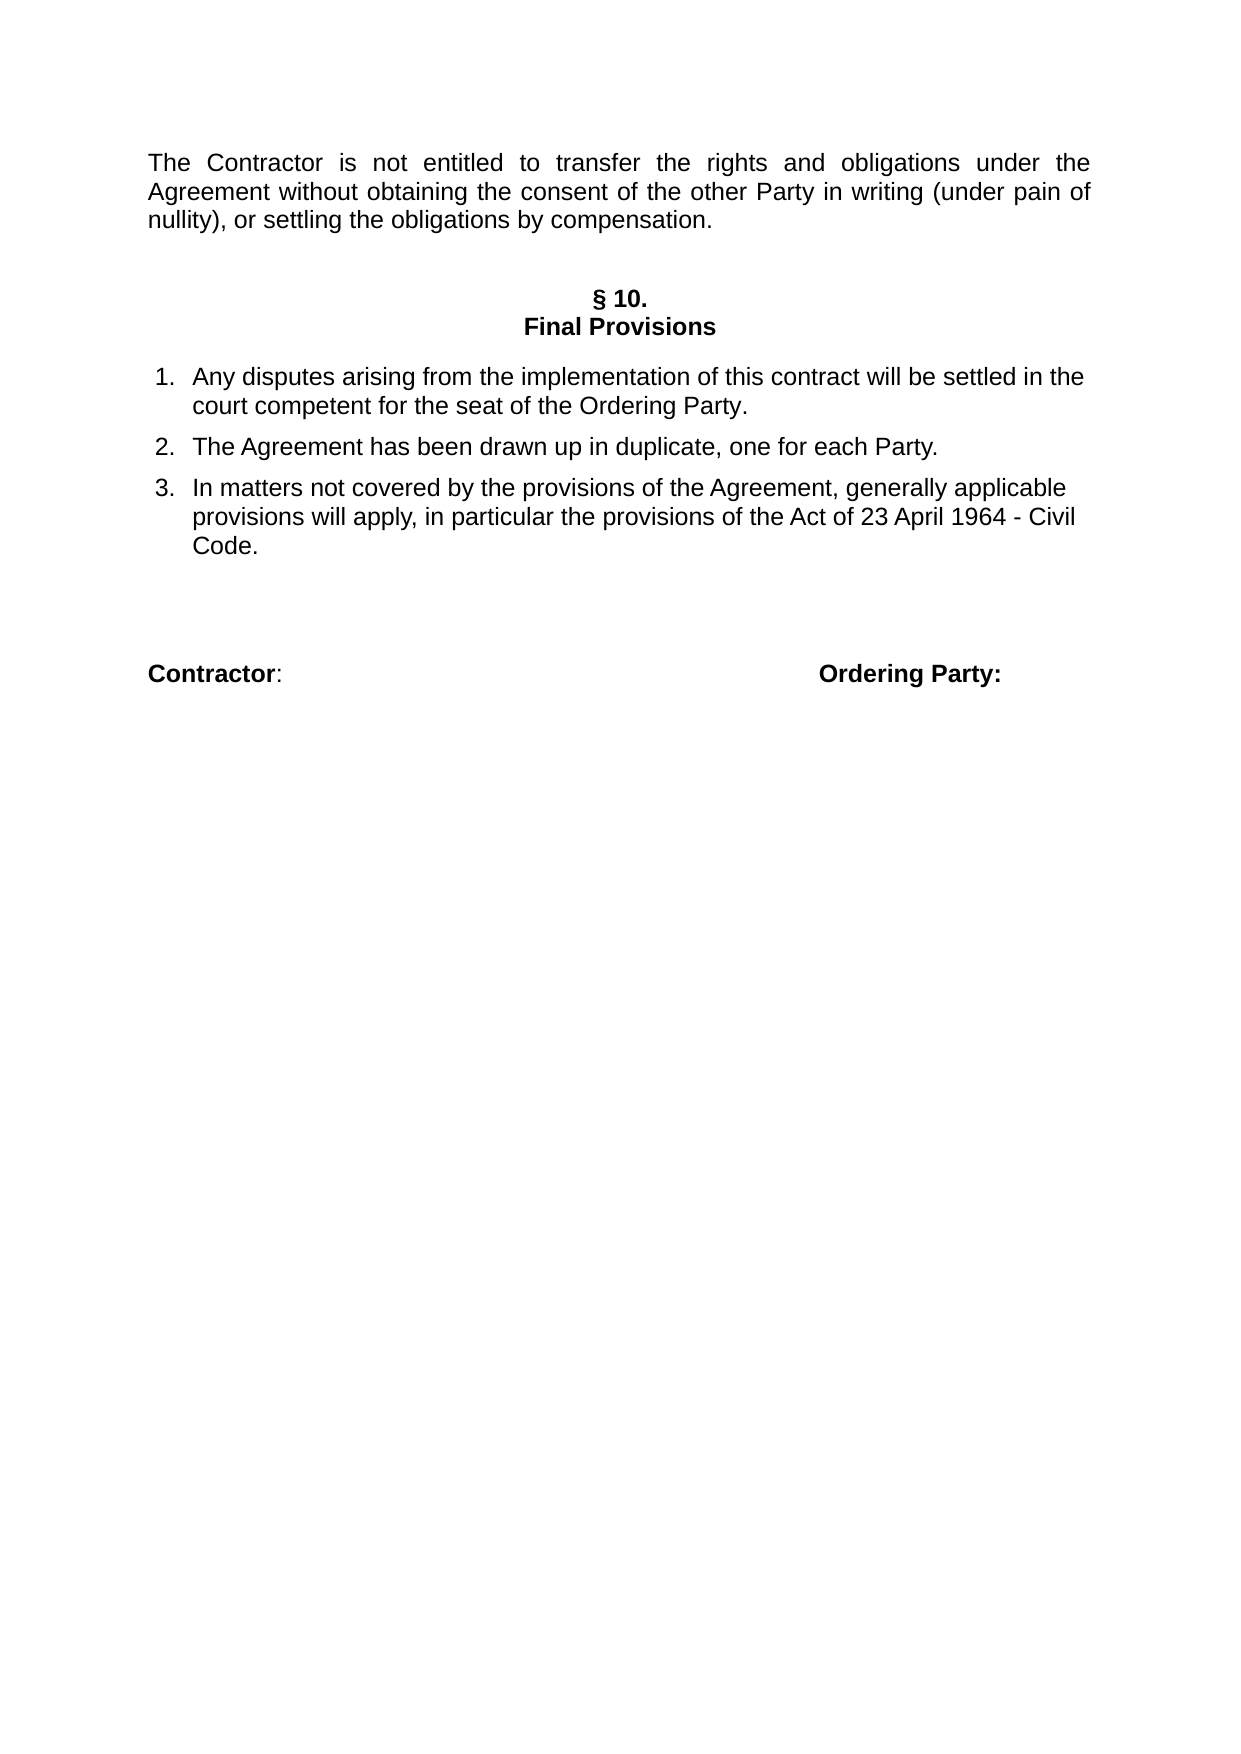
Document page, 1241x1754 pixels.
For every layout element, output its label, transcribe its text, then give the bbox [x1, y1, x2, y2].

list Contractor: Ordering Party: [148, 658, 1092, 687]
list Any disputes arising from the implementation of this contract will be settled in the court competent for the seat of the Ordering Party. [154, 362, 1092, 419]
list Final Provisions [148, 312, 1092, 341]
list The Agreement has been drawn up in duplicate, one for each Party. [154, 432, 1092, 461]
list In matters not covered by the provisions of the Agreement, generally applicable provisions will apply, in particular the provisions of the Act of 23 April 1964 - Civil Code. [154, 473, 1092, 559]
list The Contractor is not entitled to transfer the rights and obligations under the Agreement without obtaining the consent of the other Party in writing (under pain of nullity), or settling the obligations by compensation. [148, 148, 1092, 234]
list § 10. [148, 283, 1092, 312]
